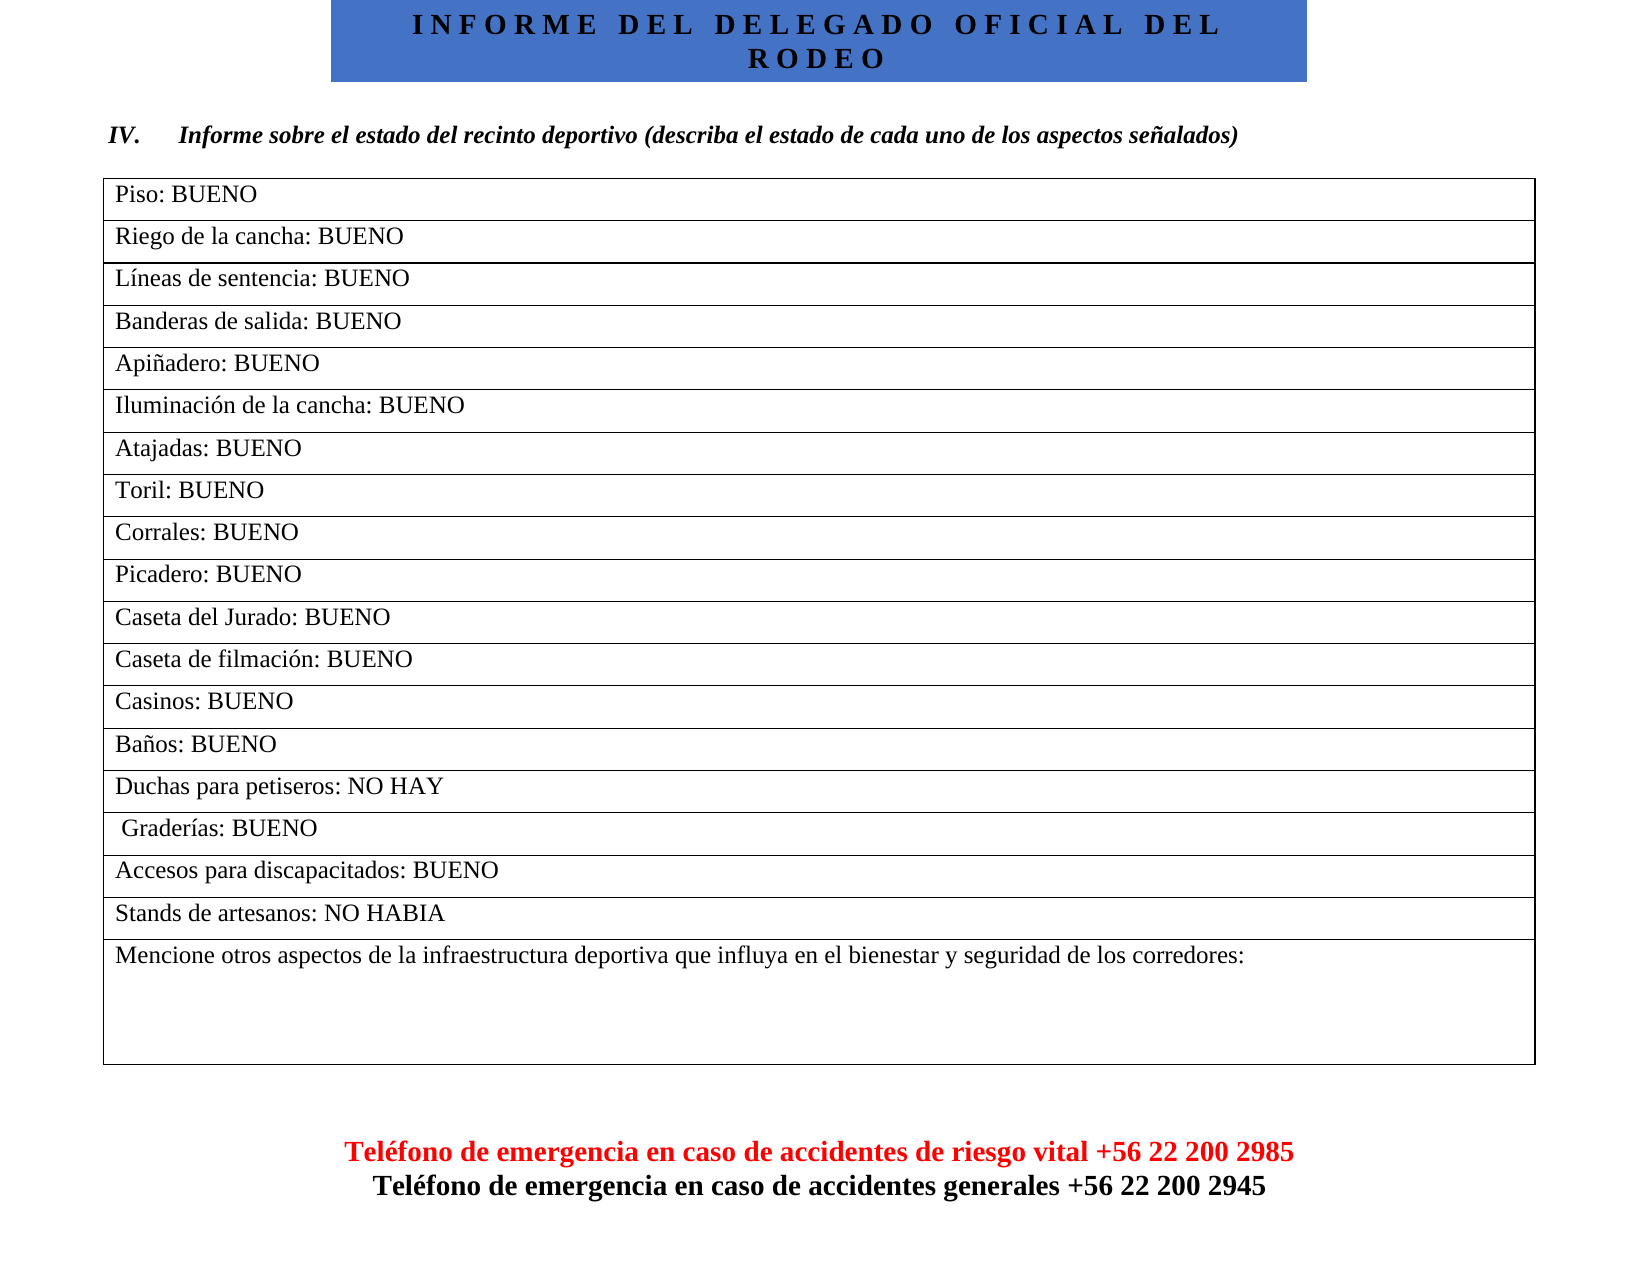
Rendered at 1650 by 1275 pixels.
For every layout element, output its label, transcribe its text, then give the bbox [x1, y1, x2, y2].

table_cell Picadero: BUENO [104, 560, 1534, 601]
list Informe sobre el estado del recinto deportivo (describa el estado de cada uno de los aspectos señalados) [141, 120, 1329, 149]
table_cell Casinos: BUENO [104, 686, 1534, 728]
table_cell Corrales: BUENO [104, 517, 1534, 558]
table_cell Apiñadero: BUENO [104, 348, 1534, 389]
table_cell Caseta del Jurado: BUENO [104, 602, 1534, 643]
table_cell Riego de la cancha: BUENO [104, 221, 1534, 262]
table_cell Accesos para discapacitados: BUENO [104, 856, 1534, 897]
table_cell Caseta de filmación: BUENO [104, 644, 1534, 685]
table_cell Baños: BUENO [104, 729, 1534, 770]
table_cell Graderías: BUENO [104, 813, 1534, 854]
table_cell Stands de artesanos: NO HABIA [104, 898, 1534, 939]
table_header Piso: BUENO [104, 179, 1534, 220]
table_cell Líneas de sentencia: BUENO [104, 264, 1534, 305]
table_cell Duchas para petiseros: NO HAY [104, 771, 1534, 812]
table_cell Atajadas: BUENO [104, 433, 1534, 474]
table_cell Mencione otros aspectos de la infraestructura deportiva que influya en el bienestar y seguridad de los corredores: [104, 940, 1534, 1064]
table_cell Toril: BUENO [104, 475, 1534, 516]
table_cell Banderas de salida: BUENO [104, 306, 1534, 347]
table_cell Iluminación de la cancha: BUENO [104, 390, 1534, 432]
